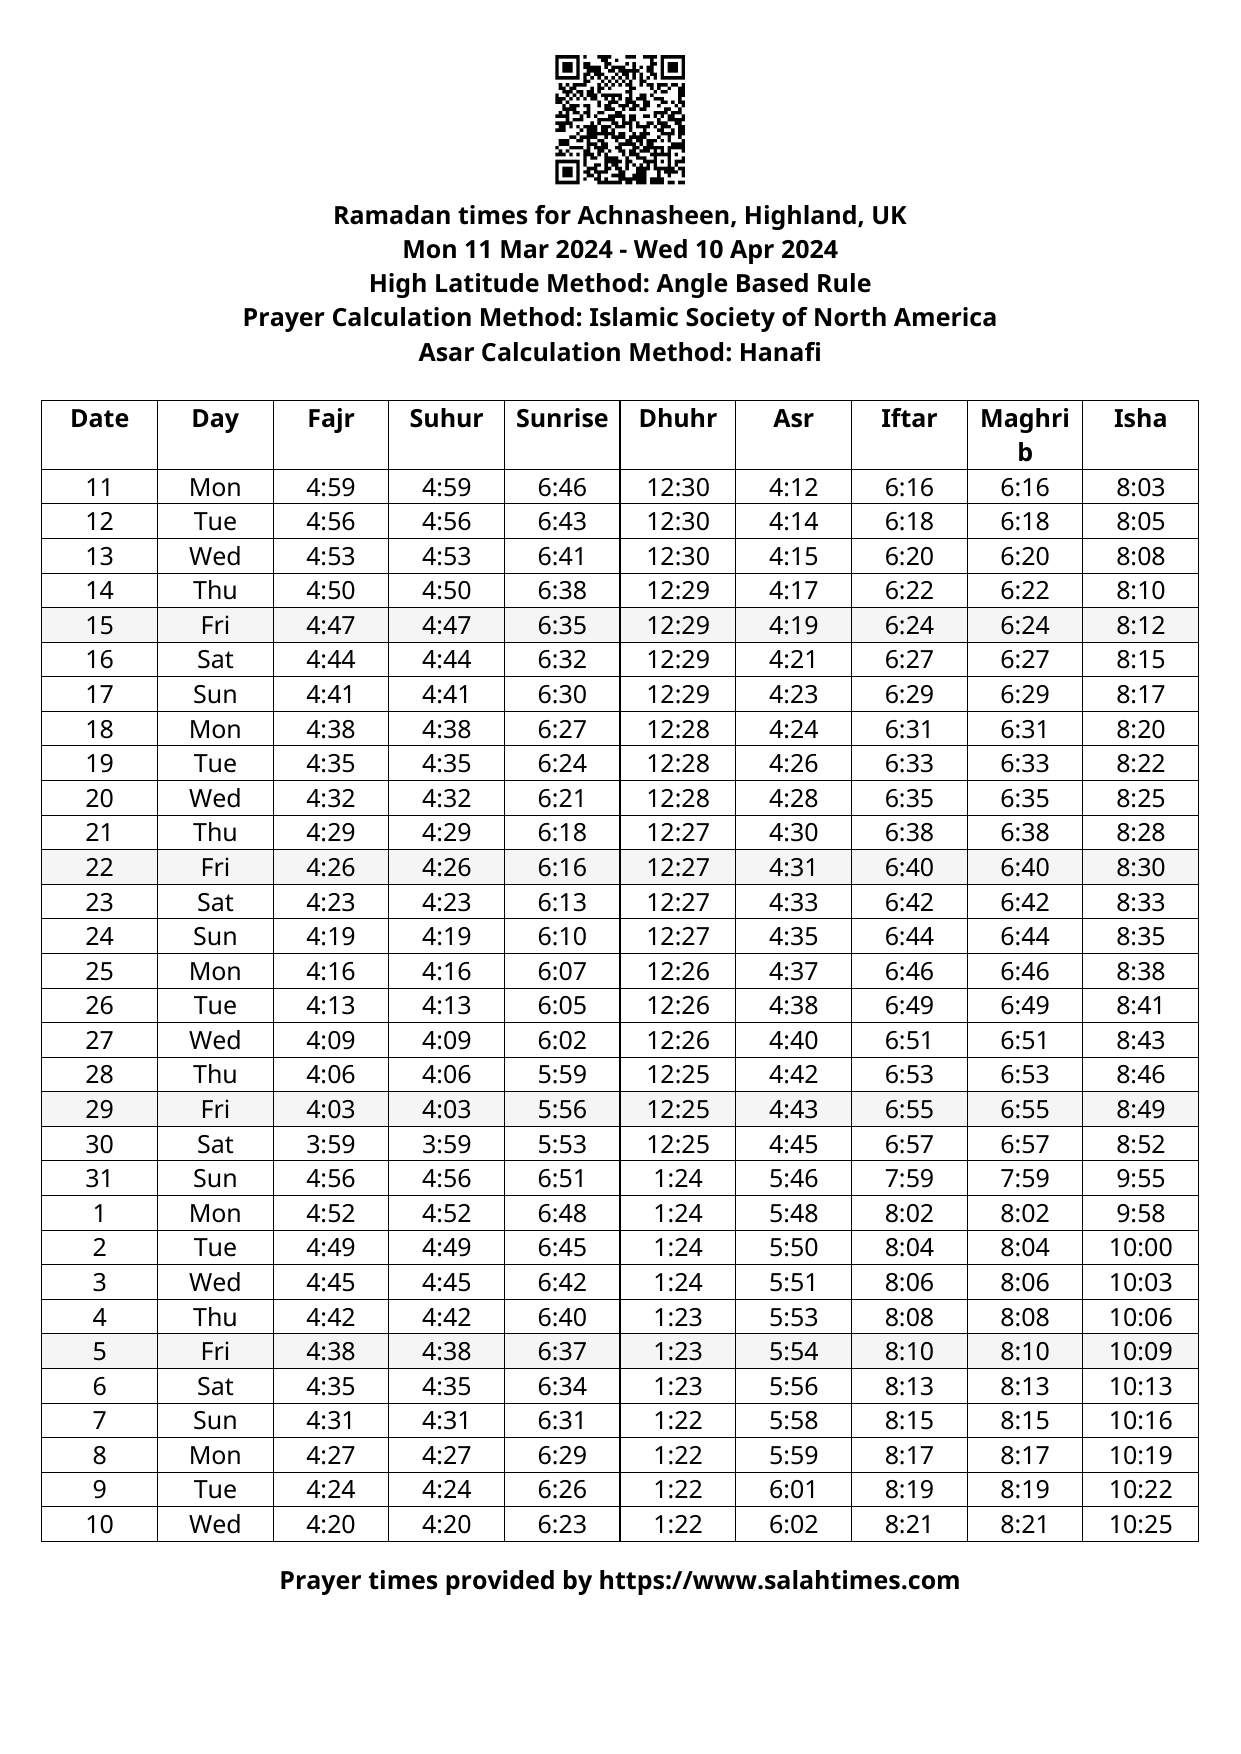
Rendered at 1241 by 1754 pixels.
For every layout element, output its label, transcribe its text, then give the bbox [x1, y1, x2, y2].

table_cell 4:16 [389, 954, 504, 987]
table_cell 8:04 [968, 1231, 1082, 1264]
table_cell 6:57 [852, 1127, 967, 1160]
table_cell Sat [158, 1369, 273, 1402]
table_cell 8:08 [1083, 539, 1198, 572]
table_cell 3 [42, 1265, 157, 1299]
table_cell Sat [158, 643, 273, 676]
table_cell 4:32 [389, 781, 504, 814]
text High Latitude Method: Angle Based Rule [42, 266, 1198, 300]
table_cell 4:56 [274, 1161, 388, 1195]
table_cell 8:33 [1083, 885, 1198, 918]
table_cell 4:38 [274, 712, 388, 745]
table_cell 8:13 [968, 1369, 1082, 1402]
table_cell 4:24 [736, 712, 851, 745]
table_cell 4:45 [736, 1127, 851, 1160]
table_cell 6:42 [505, 1265, 619, 1299]
table_cell 6 [42, 1369, 157, 1402]
table_header Sunrise [505, 401, 619, 469]
table_cell 6:10 [505, 919, 619, 953]
table_cell 6:23 [505, 1507, 619, 1541]
table_cell Thu [158, 1300, 273, 1333]
table_cell 4:56 [389, 1161, 504, 1195]
table_cell Fri [158, 1334, 273, 1368]
table_cell 4:16 [274, 954, 388, 987]
table_cell 6:30 [505, 677, 619, 711]
table_cell 5:53 [736, 1300, 851, 1333]
table_header Day [158, 401, 273, 469]
table_cell 10:13 [1083, 1369, 1198, 1402]
table_cell 4:50 [274, 574, 388, 607]
table_cell 8:10 [968, 1334, 1082, 1368]
table_cell 4:23 [736, 677, 851, 711]
table_cell 4:47 [274, 608, 388, 642]
table_header Asr [736, 401, 851, 469]
table_cell 8:17 [852, 1438, 967, 1472]
table_cell Sat [158, 885, 273, 918]
table_cell 8:06 [968, 1265, 1082, 1299]
table_cell 6:20 [852, 539, 967, 572]
table_cell 1:24 [621, 1161, 735, 1195]
table_cell 7 [42, 1404, 157, 1437]
table_cell 12:30 [621, 504, 735, 538]
table_cell 6:43 [505, 504, 619, 538]
table_cell 14 [42, 574, 157, 607]
table_cell 8:15 [1083, 643, 1198, 676]
table_cell 8:35 [1083, 919, 1198, 953]
table_cell 5 [42, 1334, 157, 1368]
table_cell 4:33 [736, 885, 851, 918]
table_cell 30 [42, 1127, 157, 1160]
table_cell 20 [42, 781, 157, 814]
table_cell 6:16 [968, 470, 1082, 503]
table_cell Mon [158, 954, 273, 987]
table_cell 4:13 [389, 989, 504, 1022]
table_cell 4:29 [274, 816, 388, 849]
table_cell 6:46 [505, 470, 619, 503]
table_cell 10:09 [1083, 1334, 1198, 1368]
table_cell 6:44 [852, 919, 967, 953]
table_cell 6:31 [505, 1404, 619, 1437]
table_cell 4:53 [274, 539, 388, 572]
table_cell 6:02 [736, 1507, 851, 1541]
table_cell Tue [158, 1231, 273, 1264]
table_cell 1:23 [621, 1334, 735, 1368]
table_cell 10:19 [1083, 1438, 1198, 1472]
table_cell 7:59 [968, 1161, 1082, 1195]
table_cell 6:37 [505, 1334, 619, 1368]
table_cell 12:27 [621, 885, 735, 918]
table_cell Sun [158, 1161, 273, 1195]
table_cell Fri [158, 608, 273, 642]
picture [542, 41, 699, 198]
table_cell 4:29 [389, 816, 504, 849]
table_cell 4:17 [736, 574, 851, 607]
table_cell 6:41 [505, 539, 619, 572]
table_cell 4:12 [736, 470, 851, 503]
table_cell 6:27 [505, 712, 619, 745]
table_cell Tue [158, 746, 273, 780]
table_header Maghrib [968, 401, 1082, 469]
table_header Isha [1083, 401, 1198, 469]
table_cell 1:24 [621, 1196, 735, 1229]
table_cell 6:07 [505, 954, 619, 987]
table_cell 4:21 [736, 643, 851, 676]
table_cell 4 [42, 1300, 157, 1333]
table_cell 8:15 [852, 1404, 967, 1437]
table_cell 12:30 [621, 470, 735, 503]
table_cell 7:59 [852, 1161, 967, 1195]
table_cell 4:49 [389, 1231, 504, 1264]
table_cell 8:06 [852, 1265, 967, 1299]
table_cell 4:38 [389, 1334, 504, 1368]
table_cell 10:03 [1083, 1265, 1198, 1299]
table_cell 8:17 [1083, 677, 1198, 711]
table_cell 6:18 [505, 816, 619, 849]
table_cell 24 [42, 919, 157, 953]
table_cell Tue [158, 504, 273, 538]
table_cell 6:45 [505, 1231, 619, 1264]
table_cell Thu [158, 574, 273, 607]
table_cell 4:45 [389, 1265, 504, 1299]
table_cell 4:14 [736, 504, 851, 538]
table_header Dhuhr [621, 401, 735, 469]
table_cell 6:53 [852, 1058, 967, 1091]
table_cell Mon [158, 470, 273, 503]
table_cell 4:40 [736, 1023, 851, 1057]
table_cell 21 [42, 816, 157, 849]
table_cell 6:21 [505, 781, 619, 814]
table_cell 4:42 [736, 1058, 851, 1091]
table_cell 5:53 [505, 1127, 619, 1160]
table_cell 4:09 [389, 1023, 504, 1057]
table_cell 6:31 [852, 712, 967, 745]
table_cell 6:53 [968, 1058, 1082, 1091]
table_cell 25 [42, 954, 157, 987]
table_cell 6:51 [852, 1023, 967, 1057]
table_cell 8:15 [968, 1404, 1082, 1437]
table_cell 8:10 [852, 1334, 967, 1368]
table_cell 16 [42, 643, 157, 676]
table_cell 12:27 [621, 816, 735, 849]
table_cell 4:50 [389, 574, 504, 607]
table_cell 12:26 [621, 954, 735, 987]
table_cell 4:42 [274, 1300, 388, 1333]
table_cell 6:13 [505, 885, 619, 918]
table_cell 12:27 [621, 919, 735, 953]
table_cell 4:56 [389, 504, 504, 538]
table_cell 4:47 [389, 608, 504, 642]
table_cell 4:24 [389, 1473, 504, 1506]
table_cell 12:25 [621, 1127, 735, 1160]
table_cell 6:57 [968, 1127, 1082, 1160]
table_cell 8:21 [968, 1507, 1082, 1541]
table_cell 6:35 [852, 781, 967, 814]
table_cell 6:42 [968, 885, 1082, 918]
table_cell 6:33 [852, 746, 967, 780]
table_cell 6:20 [968, 539, 1082, 572]
table_cell 6:38 [968, 816, 1082, 849]
table_cell 6:27 [968, 643, 1082, 676]
table_cell 6:22 [968, 574, 1082, 607]
table_cell 12:26 [621, 1023, 735, 1057]
table_cell 8:21 [852, 1507, 967, 1541]
table_cell 4:35 [274, 1369, 388, 1402]
table_cell 4:41 [389, 677, 504, 711]
table_cell 5:51 [736, 1265, 851, 1299]
table_cell Thu [158, 1058, 273, 1091]
table_cell 11 [42, 470, 157, 503]
table_cell 6:35 [968, 781, 1082, 814]
table_cell 1:24 [621, 1231, 735, 1264]
table_cell 4:19 [389, 919, 504, 953]
table_cell 4:23 [274, 885, 388, 918]
table_cell 12:28 [621, 712, 735, 745]
table_cell 6:16 [505, 850, 619, 884]
table_cell 6:22 [852, 574, 967, 607]
table_cell 6:55 [968, 1092, 1082, 1126]
table_cell 12:26 [621, 989, 735, 1022]
table_cell 8:05 [1083, 504, 1198, 538]
table_cell 4:53 [389, 539, 504, 572]
table_cell 12:29 [621, 643, 735, 676]
table_cell 6:24 [505, 746, 619, 780]
table_cell 6:29 [505, 1438, 619, 1472]
table_cell 4:35 [389, 746, 504, 780]
table_cell 6:42 [852, 885, 967, 918]
table_cell 8:22 [1083, 746, 1198, 780]
table_cell 10 [42, 1507, 157, 1541]
table_cell 4:26 [389, 850, 504, 884]
table_cell 4:38 [274, 1334, 388, 1368]
table_cell 12:29 [621, 608, 735, 642]
table_cell 26 [42, 989, 157, 1022]
table_cell 10:06 [1083, 1300, 1198, 1333]
table_cell 4:44 [389, 643, 504, 676]
table_cell 8:41 [1083, 989, 1198, 1022]
table_cell 9:58 [1083, 1196, 1198, 1229]
table_cell 6:40 [505, 1300, 619, 1333]
table_cell 10:00 [1083, 1231, 1198, 1264]
table_cell 5:54 [736, 1334, 851, 1368]
table_cell 1:23 [621, 1300, 735, 1333]
table_cell 18 [42, 712, 157, 745]
table_cell 4:52 [389, 1196, 504, 1229]
table_cell 3:59 [274, 1127, 388, 1160]
table_cell 4:37 [736, 954, 851, 987]
table_cell Fri [158, 850, 273, 884]
table_cell 4:27 [389, 1438, 504, 1472]
table_cell 4:03 [389, 1092, 504, 1126]
table_cell 8:04 [852, 1231, 967, 1264]
table_cell 8:49 [1083, 1092, 1198, 1126]
table_cell 12:28 [621, 781, 735, 814]
table_cell Mon [158, 1196, 273, 1229]
table_cell 6:38 [505, 574, 619, 607]
table_cell 6:44 [968, 919, 1082, 953]
table_cell 12:30 [621, 539, 735, 572]
table_cell 4:35 [389, 1369, 504, 1402]
table_header Iftar [852, 401, 967, 469]
table_cell 6:55 [852, 1092, 967, 1126]
table_cell 4:45 [274, 1265, 388, 1299]
table_cell 6:26 [505, 1473, 619, 1506]
table_cell 5:46 [736, 1161, 851, 1195]
table_cell 8:28 [1083, 816, 1198, 849]
table_cell 1:22 [621, 1438, 735, 1472]
table_cell 6:16 [852, 470, 967, 503]
table_cell 22 [42, 850, 157, 884]
table_cell 4:26 [736, 746, 851, 780]
table_cell 8:08 [852, 1300, 967, 1333]
table_cell 28 [42, 1058, 157, 1091]
table_cell 9 [42, 1473, 157, 1506]
table_cell 1:22 [621, 1473, 735, 1506]
text Asar Calculation Method: Hanafi [42, 334, 1198, 368]
table_cell 4:38 [389, 712, 504, 745]
table_cell 10:22 [1083, 1473, 1198, 1506]
table_cell 6:46 [852, 954, 967, 987]
table_cell 12:29 [621, 574, 735, 607]
text Prayer times provided by https://www.salahtimes.com [42, 1563, 1198, 1597]
table_cell 6:40 [852, 850, 967, 884]
table_cell Thu [158, 816, 273, 849]
table_cell 1 [42, 1196, 157, 1229]
table_cell 8:46 [1083, 1058, 1198, 1091]
table_cell 6:49 [852, 989, 967, 1022]
table_cell 6:24 [852, 608, 967, 642]
table_cell 8:25 [1083, 781, 1198, 814]
table_cell 6:01 [736, 1473, 851, 1506]
table_cell 10:16 [1083, 1404, 1198, 1437]
table_cell 27 [42, 1023, 157, 1057]
table_cell 8:43 [1083, 1023, 1198, 1057]
table_cell 5:59 [505, 1058, 619, 1091]
table_cell 15 [42, 608, 157, 642]
table_cell 6:33 [968, 746, 1082, 780]
table_cell Sat [158, 1127, 273, 1160]
table_cell 8:19 [968, 1473, 1082, 1506]
table_cell 6:38 [852, 816, 967, 849]
table_cell 17 [42, 677, 157, 711]
table_cell 6:48 [505, 1196, 619, 1229]
table_cell 19 [42, 746, 157, 780]
table_cell Fri [158, 1092, 273, 1126]
table_cell 4:43 [736, 1092, 851, 1126]
table_cell 6:32 [505, 643, 619, 676]
table_cell 12:25 [621, 1092, 735, 1126]
table_cell 4:30 [736, 816, 851, 849]
table_cell 4:19 [274, 919, 388, 953]
table_cell 13 [42, 539, 157, 572]
table_cell Sun [158, 919, 273, 953]
table_cell 8 [42, 1438, 157, 1472]
table_cell 6:40 [968, 850, 1082, 884]
table_cell 8:02 [852, 1196, 967, 1229]
table_cell 5:59 [736, 1438, 851, 1472]
table_header Fajr [274, 401, 388, 469]
table_cell 4:27 [274, 1438, 388, 1472]
table_cell 4:24 [274, 1473, 388, 1506]
table_cell 8:38 [1083, 954, 1198, 987]
table_cell 4:26 [274, 850, 388, 884]
table_cell 4:49 [274, 1231, 388, 1264]
table_cell 29 [42, 1092, 157, 1126]
table_cell 4:28 [736, 781, 851, 814]
table_cell 4:23 [389, 885, 504, 918]
table_cell 4:20 [274, 1507, 388, 1541]
table_cell 4:52 [274, 1196, 388, 1229]
table_cell Tue [158, 989, 273, 1022]
table_cell 6:51 [505, 1161, 619, 1195]
table_cell 2 [42, 1231, 157, 1264]
table_cell 1:22 [621, 1404, 735, 1437]
table_cell 6:29 [852, 677, 967, 711]
table_cell 4:59 [389, 470, 504, 503]
table_cell 4:32 [274, 781, 388, 814]
table_cell 5:56 [505, 1092, 619, 1126]
table_cell Wed [158, 781, 273, 814]
table_cell 4:31 [389, 1404, 504, 1437]
table_cell 4:19 [736, 608, 851, 642]
table_cell 1:24 [621, 1265, 735, 1299]
table_cell 6:18 [968, 504, 1082, 538]
table_cell 4:35 [736, 919, 851, 953]
table_cell 23 [42, 885, 157, 918]
table_cell Mon [158, 1438, 273, 1472]
table_cell 8:02 [968, 1196, 1082, 1229]
table_cell 5:58 [736, 1404, 851, 1437]
table_cell 8:13 [852, 1369, 967, 1402]
table_cell 6:31 [968, 712, 1082, 745]
table_cell 4:06 [389, 1058, 504, 1091]
table_cell 4:03 [274, 1092, 388, 1126]
table_cell Wed [158, 1507, 273, 1541]
table_cell 4:20 [389, 1507, 504, 1541]
text Mon 11 Mar 2024 - Wed 10 Apr 2024 [42, 232, 1198, 266]
table_cell 6:29 [968, 677, 1082, 711]
table_cell 8:08 [968, 1300, 1082, 1333]
table_cell 4:44 [274, 643, 388, 676]
table_cell 8:52 [1083, 1127, 1198, 1160]
table_cell 4:59 [274, 470, 388, 503]
table_cell 4:06 [274, 1058, 388, 1091]
table_cell 31 [42, 1161, 157, 1195]
table_cell 6:05 [505, 989, 619, 1022]
table_cell 4:15 [736, 539, 851, 572]
table_cell 6:02 [505, 1023, 619, 1057]
table_cell 1:22 [621, 1507, 735, 1541]
table_cell 6:27 [852, 643, 967, 676]
table_cell Wed [158, 539, 273, 572]
table_cell 6:51 [968, 1023, 1082, 1057]
table_cell Tue [158, 1473, 273, 1506]
table_cell 5:50 [736, 1231, 851, 1264]
table_cell 4:13 [274, 989, 388, 1022]
table_cell 12:29 [621, 677, 735, 711]
table_cell 3:59 [389, 1127, 504, 1160]
table_cell 8:20 [1083, 712, 1198, 745]
table_cell 6:49 [968, 989, 1082, 1022]
table_cell Wed [158, 1265, 273, 1299]
table_cell 4:38 [736, 989, 851, 1022]
table_cell 8:30 [1083, 850, 1198, 884]
table_cell 8:12 [1083, 608, 1198, 642]
text Ramadan times for Achnasheen, Highland, UK [42, 198, 1198, 232]
table_cell Mon [158, 712, 273, 745]
table_cell Sun [158, 677, 273, 711]
table_cell 1:23 [621, 1369, 735, 1402]
table_cell 8:19 [852, 1473, 967, 1506]
table_cell 6:34 [505, 1369, 619, 1402]
table_cell 12:28 [621, 746, 735, 780]
table_header Suhur [389, 401, 504, 469]
table_cell 4:35 [274, 746, 388, 780]
table_cell 10:25 [1083, 1507, 1198, 1541]
text Prayer Calculation Method: Islamic Society of North America [42, 300, 1198, 334]
table_cell 12:27 [621, 850, 735, 884]
table_cell 4:41 [274, 677, 388, 711]
table_cell 8:03 [1083, 470, 1198, 503]
table_cell 4:42 [389, 1300, 504, 1333]
table_cell 12:25 [621, 1058, 735, 1091]
table_cell Wed [158, 1023, 273, 1057]
table_cell 5:48 [736, 1196, 851, 1229]
table_cell Sun [158, 1404, 273, 1437]
table_cell 4:09 [274, 1023, 388, 1057]
table_cell 4:31 [736, 850, 851, 884]
table_cell 8:10 [1083, 574, 1198, 607]
table_cell 9:55 [1083, 1161, 1198, 1195]
table_cell 8:17 [968, 1438, 1082, 1472]
table_header Date [42, 401, 157, 469]
table_cell 6:35 [505, 608, 619, 642]
table_cell 6:46 [968, 954, 1082, 987]
table_cell 6:24 [968, 608, 1082, 642]
table_cell 4:31 [274, 1404, 388, 1437]
table_cell 4:56 [274, 504, 388, 538]
table_cell 12 [42, 504, 157, 538]
table_cell 6:18 [852, 504, 967, 538]
table_cell 5:56 [736, 1369, 851, 1402]
